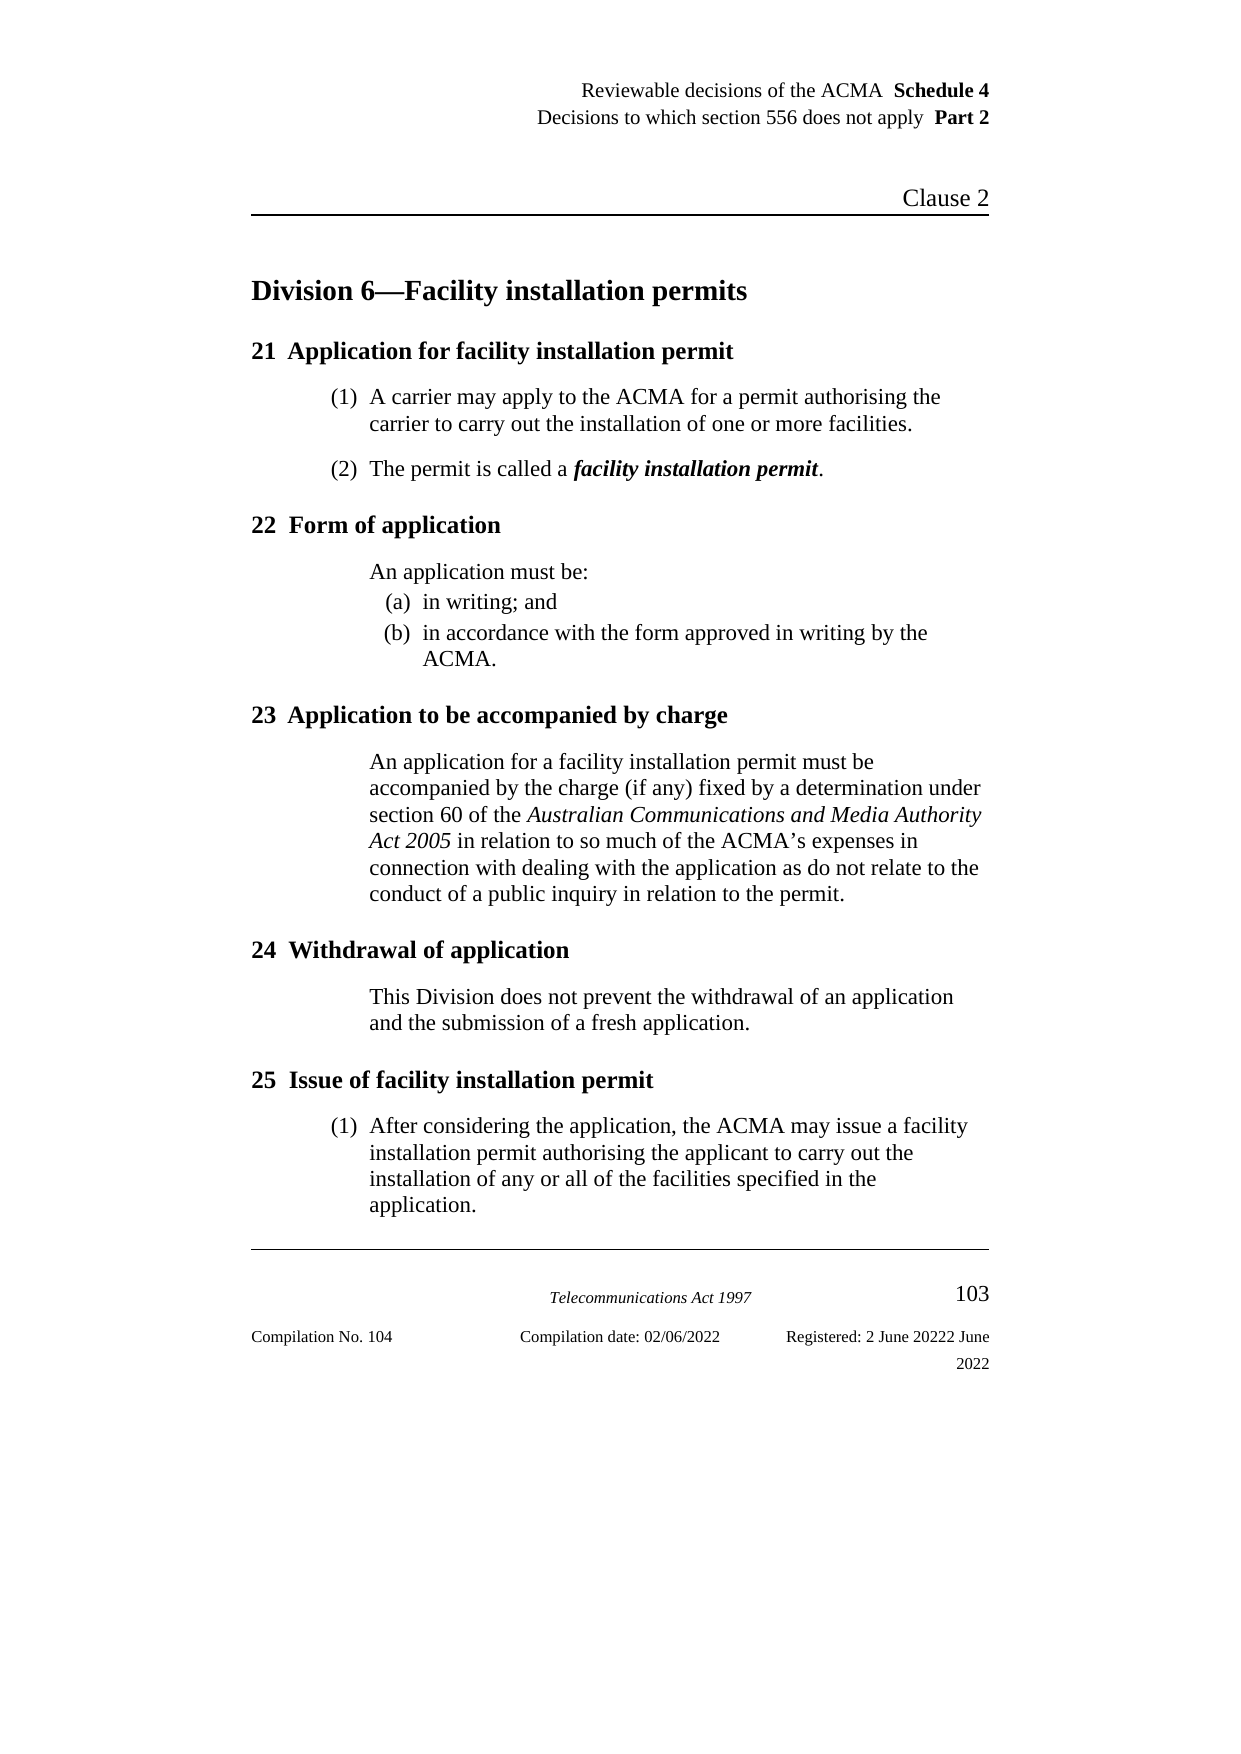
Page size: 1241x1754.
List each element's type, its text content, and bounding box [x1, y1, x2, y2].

text Division 6—Facility installation permits [251, 273, 989, 307]
text 23 Application to be accompanied by charge [251, 701, 989, 729]
text 21 Application for facility installation permit [251, 336, 989, 364]
text 22 Form of application [251, 510, 989, 539]
text An application must be: [251, 558, 989, 584]
text (2) The permit is called a facility installation permit. [251, 455, 989, 481]
text 24 Withdrawal of application [251, 935, 989, 964]
text (a) in writing; and [251, 588, 989, 614]
text (b) in accordance with the form approved in writing by the ACMA. [251, 619, 989, 671]
text 25 Issue of facility installation permit [251, 1065, 989, 1093]
text An application for a facility installation permit must be accompanied by the charge (if any) fixed by a determination under section 60 of the Australian Communications and Media Authority Act 2005 in relation to so much of the ACMA’s expenses in connection with dealing with the application as do not relate to the conduct of a public inquiry in relation to the permit. [251, 748, 989, 906]
text (1) A carrier may apply to the ACMA for a permit authorising the carrier to carry out the installation of one or more facilities. [251, 383, 989, 436]
text This Division does not prevent the withdrawal of an application and the submission of a fresh application. [251, 983, 989, 1036]
text (1) After considering the application, the ACMA may issue a facility installation permit authorising the applicant to carry out the installation of any or all of the facilities specified in the application. [251, 1112, 989, 1218]
